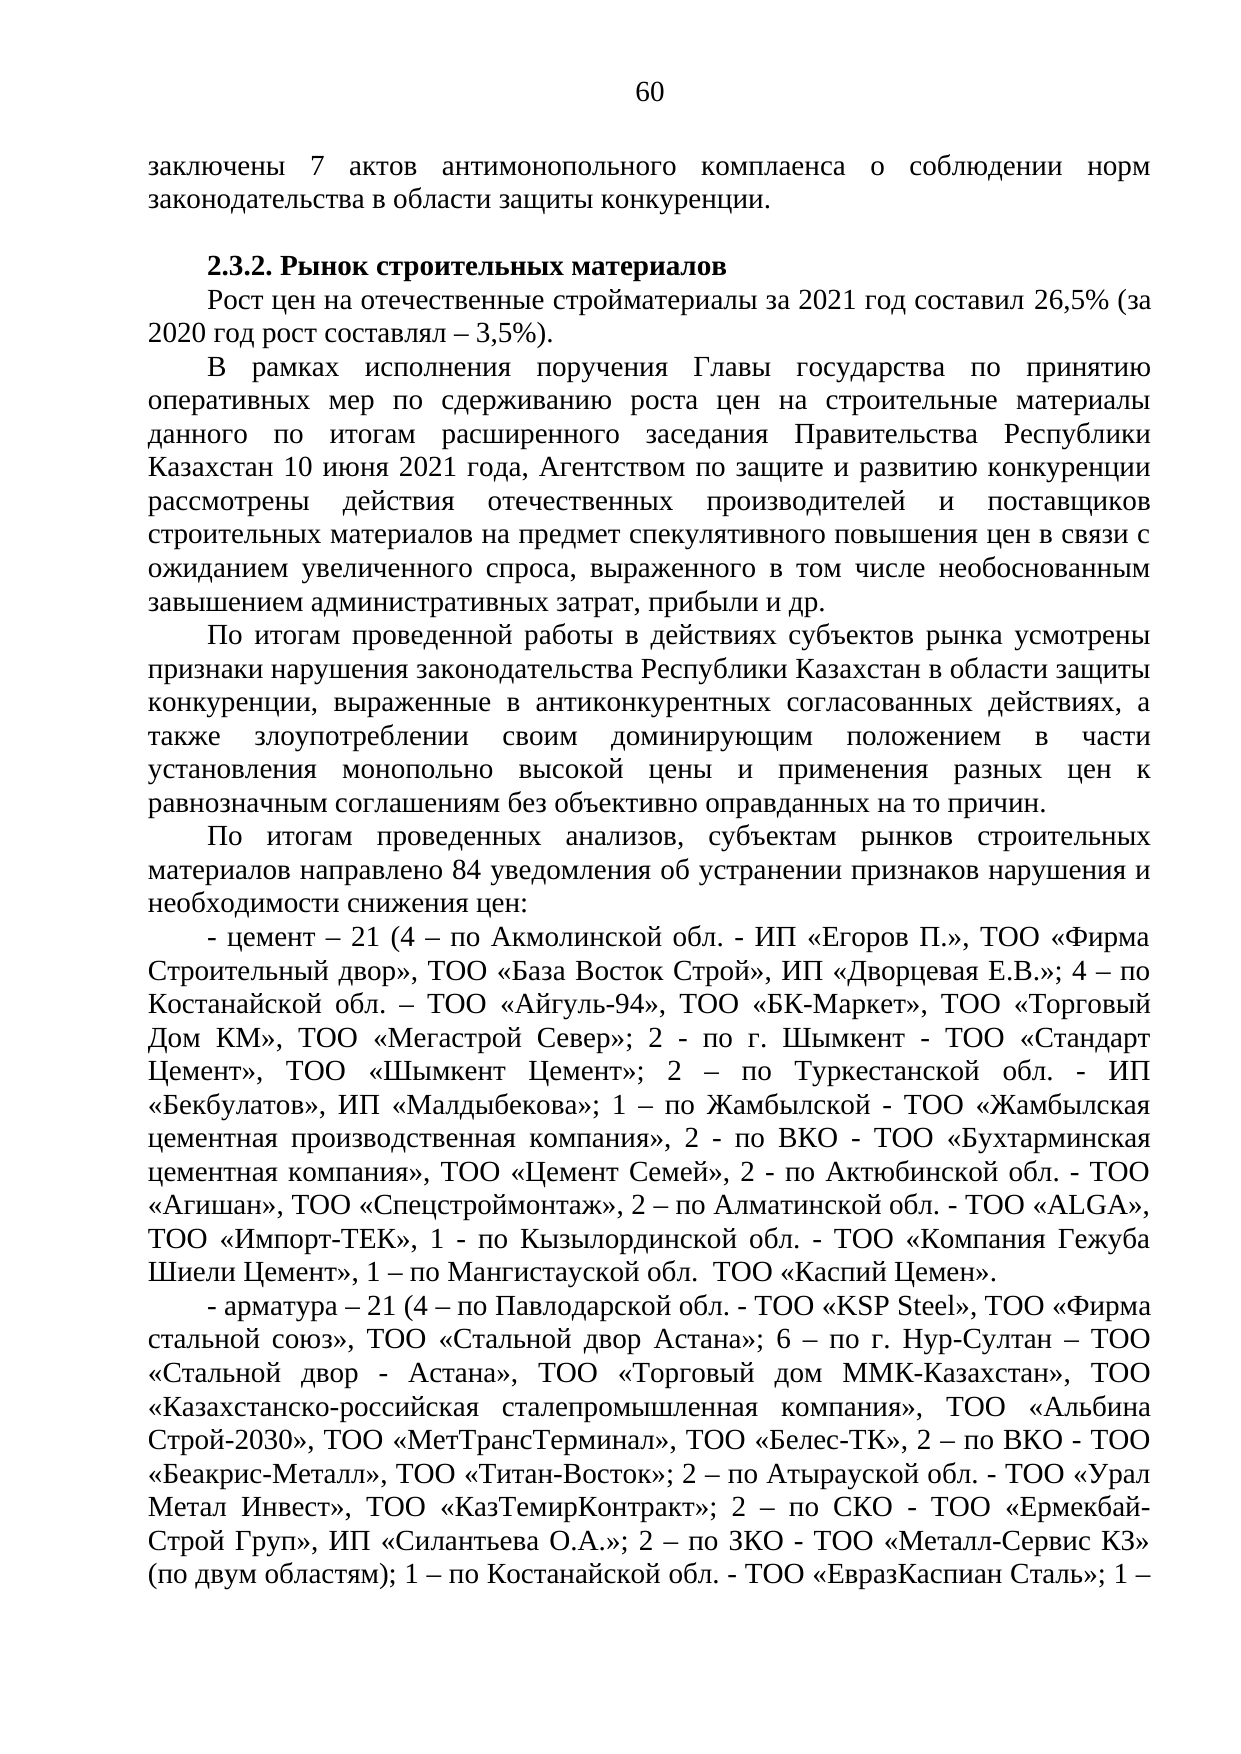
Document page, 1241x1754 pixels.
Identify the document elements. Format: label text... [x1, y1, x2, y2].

text Рост цен на отечественные стройматериалы за 2021 год составил 26,5% (за 2020 год рост составлял – 3,5%). [148, 282, 1152, 349]
subtitle 2.3.2. Рынок строительных материалов [148, 248, 1152, 282]
text По итогам проведенной работы в действиях субъектов рынка усмотрены признаки нарушения законодательства Республики Казахстан в области защиты конкуренции, выраженные в антиконкурентных согласованных действиях, а также злоупотреблении своим доминирующим положением в части установления монопольно высокой цены и применения разных цен к равнозначным соглашениям без объективно оправданных на то причин. [148, 617, 1152, 818]
text - цемент – 21 (4 – по Акмолинской обл. - ИП «Егоров П.», ТОО «Фирма Строительный двор», ТОО «База Восток Строй», ИП «Дворцевая Е.В.»; 4 – по Костанайской обл. – ТОО «Айгуль-94», ТОО «БК-Маркет», ТОО «Торговый Дом КМ», ТОО «Мегастрой Север»; 2 - по г. Шымкент - ТОО «Стандарт Цемент», ТОО «Шымкент Цемент»; 2 – по Туркестанской обл. - ИП «Бекбулатов», ИП «Малдыбекова»; 1 – по Жамбылской - ТОО «Жамбылская цементная производственная компания», 2 - по ВКО - ТОО «Бухтарминская цементная компания», ТОО «Цемент Семей», 2 - по Актюбинской обл. - ТОО «Агишан», ТОО «Спецстроймонтаж», 2 – по Алматинской обл. - ТОО «ALGA», ТОО «Импорт-ТЕК», 1 - по Кызылординской обл. - ТОО «Компания Гежуба Шиели Цемент», 1 – по Мангистауской обл. ТОО «Каспий Цемен». [148, 919, 1152, 1288]
text По итогам проведенных анализов, субъектам рынков строительных материалов направлено 84 уведомления об устранении признаков нарушения и необходимости снижения цен: [148, 818, 1152, 919]
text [148, 1288, 1152, 1590]
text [148, 148, 1152, 215]
text В рамках исполнения поручения Главы государства по принятию оперативных мер по сдерживанию роста цен на строительные материалы данного по итогам расширенного заседания Правительства Республики Казахстан 10 июня 2021 года, Агентством по защите и развитию конкуренции рассмотрены действия отечественных производителей и поставщиков строительных материалов на предмет спекулятивного повышения цен в связи с ожиданием увеличенного спроса, выраженного в том числе необоснованным завышением административных затрат, прибыли и др. [148, 349, 1152, 617]
